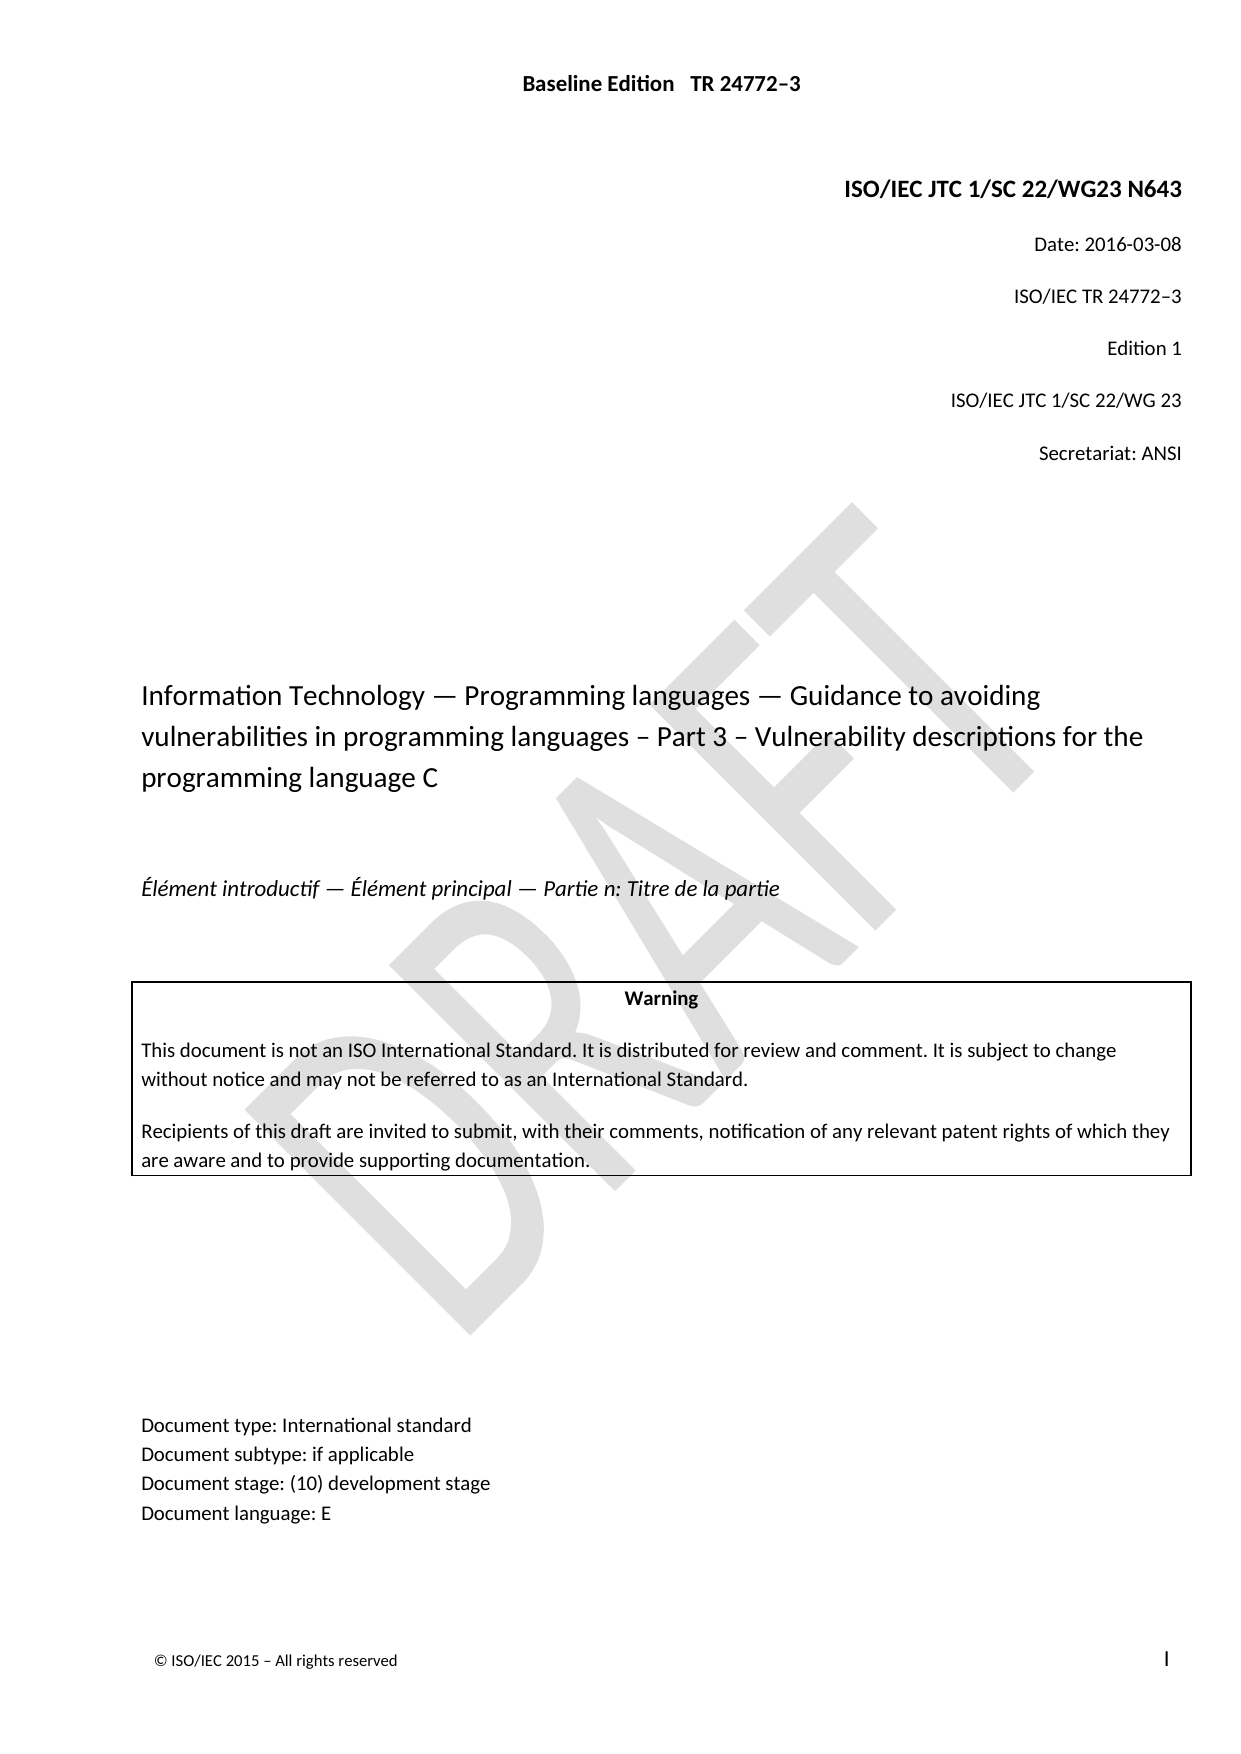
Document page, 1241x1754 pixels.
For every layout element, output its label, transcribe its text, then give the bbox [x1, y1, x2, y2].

text Secretariat: ANSI [141, 440, 1182, 465]
text Edition 1 [141, 336, 1182, 361]
text Élément introductif — Élément principal — Partie n: Titre de la partie [141, 874, 1182, 902]
text Document subtype: if applicable [141, 1441, 1182, 1467]
text Information Technology — Programming languages — Guidance to avoiding vulnerabilities in programming languages – Part 3 – Vulnerability descriptions for the programming language C [141, 677, 1182, 795]
text This document is not an ISO International Standard. It is distributed for review and comment. It is subject to change without notice and may not be referred to as an International Standard. [133, 1033, 1190, 1091]
text Warning [133, 983, 1190, 1010]
text Date: 2016-03-08 [141, 231, 1182, 257]
text Recipients of this draft are invited to submit, with their comments, notification of any relevant patent rights of which they are aware and to provide supporting documentation. [133, 1114, 1190, 1175]
text Document language: E [141, 1500, 1182, 1525]
text ISO/IEC JTC 1/SC 22/WG 23 [141, 388, 1182, 413]
text Document stage: (10) development stage [141, 1471, 1182, 1496]
text ISO/IEC TR 24772–3 [141, 283, 1182, 309]
text Document type: International standard [141, 1412, 1182, 1438]
text ISO/IEC JTC 1/SC 22/WG23 N643 [141, 173, 1182, 204]
